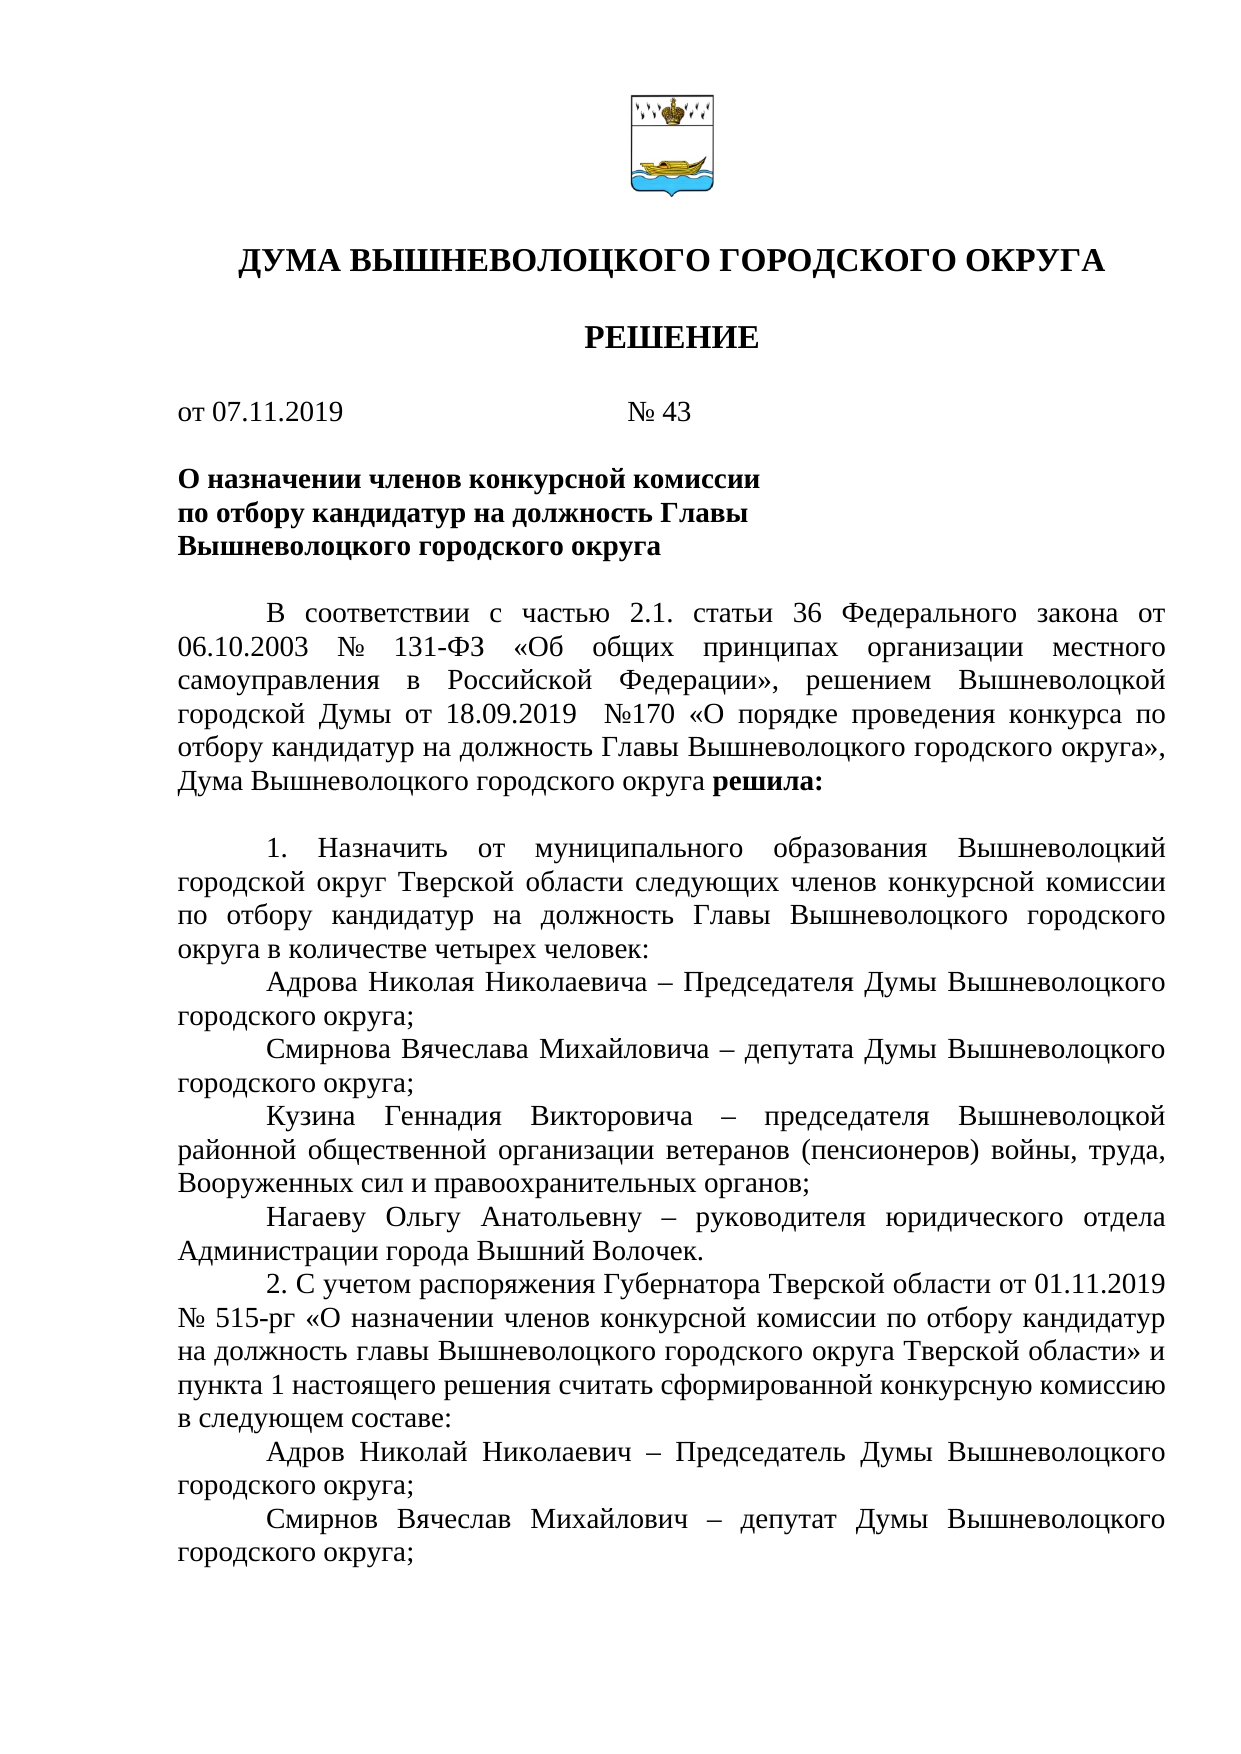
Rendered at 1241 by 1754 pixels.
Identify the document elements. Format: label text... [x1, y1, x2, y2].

text О назначении членов конкурсной комиссии [177, 461, 1167, 495]
text ДУМА ВЫШНЕВОЛОЦКОГО ГОРОДСКОГО ОКРУГА [177, 241, 1167, 279]
text Смирнов Вячеслав Михайлович – депутат Думы Вышневолоцкого городского округа; [177, 1501, 1167, 1568]
text Кузина Геннадия Викторовича – председателя Вышневолоцкой районной общественной организации ветеранов (пенсионеров) войны, труда, Вооруженных сил и правоохранительных органов; [177, 1098, 1167, 1199]
picture [622, 88, 722, 203]
text Вышневолоцкого городского округа [177, 528, 1167, 562]
text по отбору кандидатур на должность Главы [177, 495, 1167, 528]
text В соответствии с частью 2.1. статьи 36 Федерального закона от 06.10.2003 № 131-ФЗ «Об общих принципах организации местного самоуправления в Российской Федерации», решением Вышневолоцкой городской Думы от 18.09.2019 №170 «О порядке проведения конкурса по отбору кандидатур на должность Главы Вышневолоцкого городского округа», Дума Вышневолоцкого городского округа решила: [177, 595, 1167, 797]
text Адров Николай Николаевич – Председатель Думы Вышневолоцкого городского округа; [177, 1434, 1167, 1501]
text Смирнова Вячеслава Михайловича – депутата Думы Вышневолоцкого городского округа; [177, 1031, 1167, 1098]
text Нагаеву Ольгу Анатольевну – руководителя юридического отдела Администрации города Вышний Волочек. [177, 1199, 1167, 1266]
text 2. С учетом распоряжения Губернатора Тверской области от 01.11.2019 № 515-рг «О назначении членов конкурсной комиссии по отбору кандидатур на должность главы Вышневолоцкого городского округа Тверской области» и пункта 1 настоящего решения считать сформированной конкурсную комиссию в следующем составе: [177, 1266, 1167, 1434]
text Адрова Николая Николаевича – Председателя Думы Вышневолоцкого городского округа; [177, 964, 1167, 1031]
text 1. Назначить от муниципального образования Вышневолоцкий городской округ Тверской области следующих членов конкурсной комиссии по отбору кандидатур на должность Главы Вышневолоцкого городского округа в количестве четырех человек: [177, 830, 1167, 964]
text от 07.11.2019 № 43 [177, 394, 1167, 428]
text РЕШЕНИЕ [177, 317, 1167, 356]
